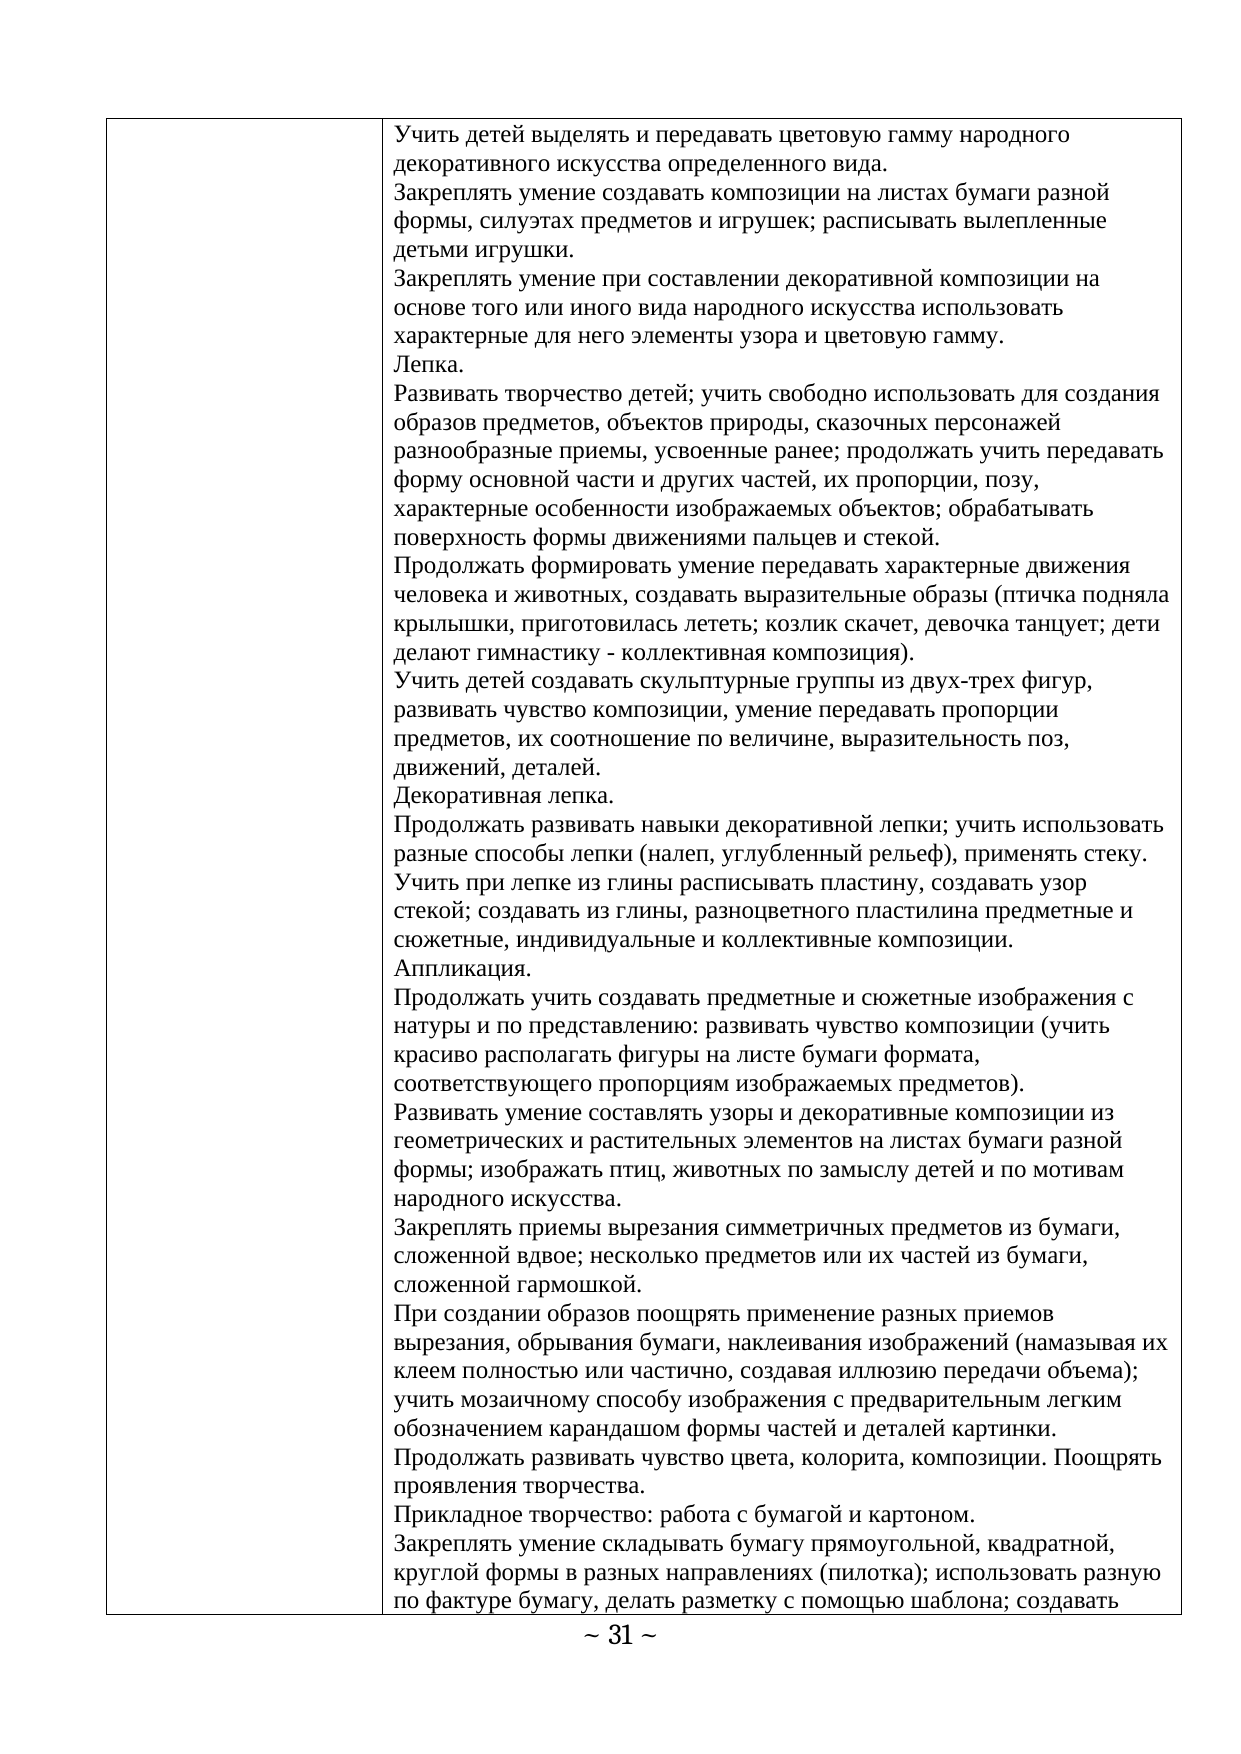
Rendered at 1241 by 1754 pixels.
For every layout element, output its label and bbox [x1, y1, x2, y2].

table_cell [107, 119, 382, 1614]
table_cell [383, 119, 1181, 1614]
